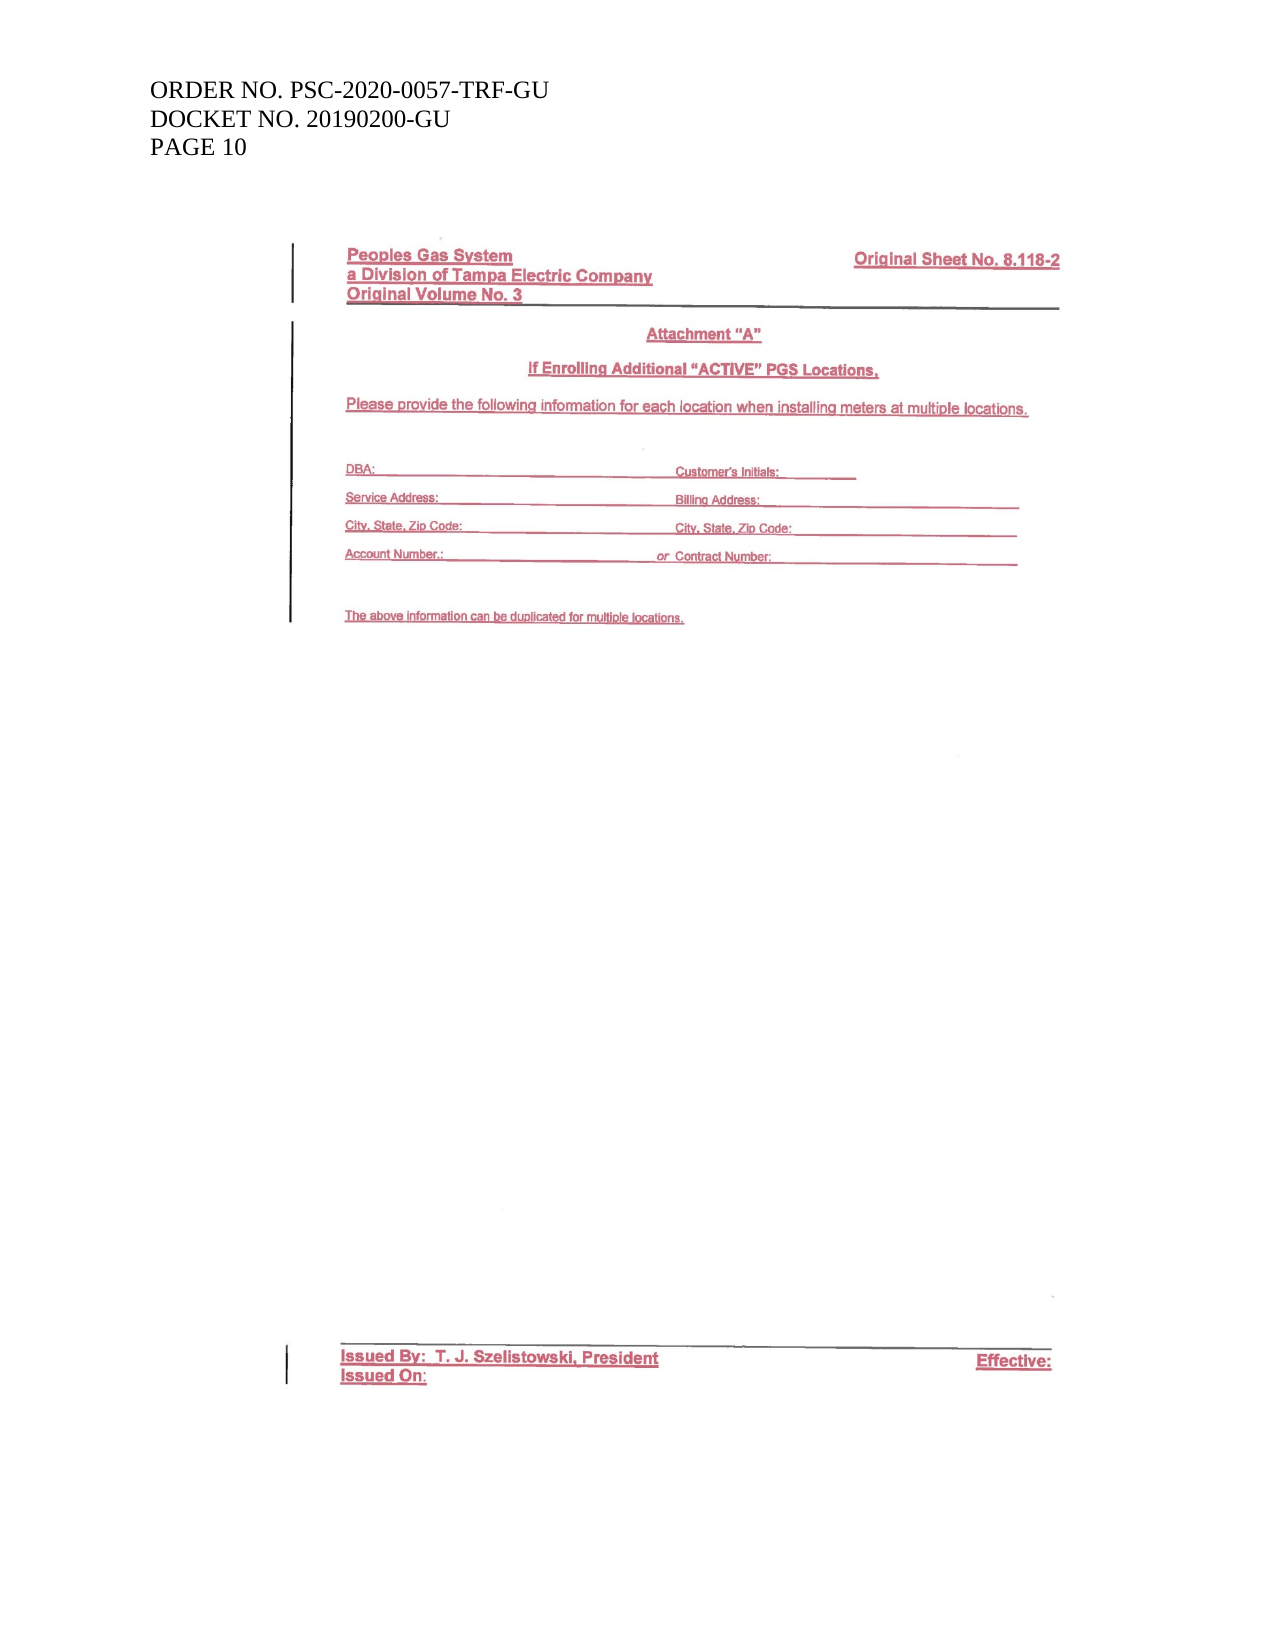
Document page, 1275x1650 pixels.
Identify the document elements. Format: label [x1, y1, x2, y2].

picture [150, 190, 1125, 1452]
